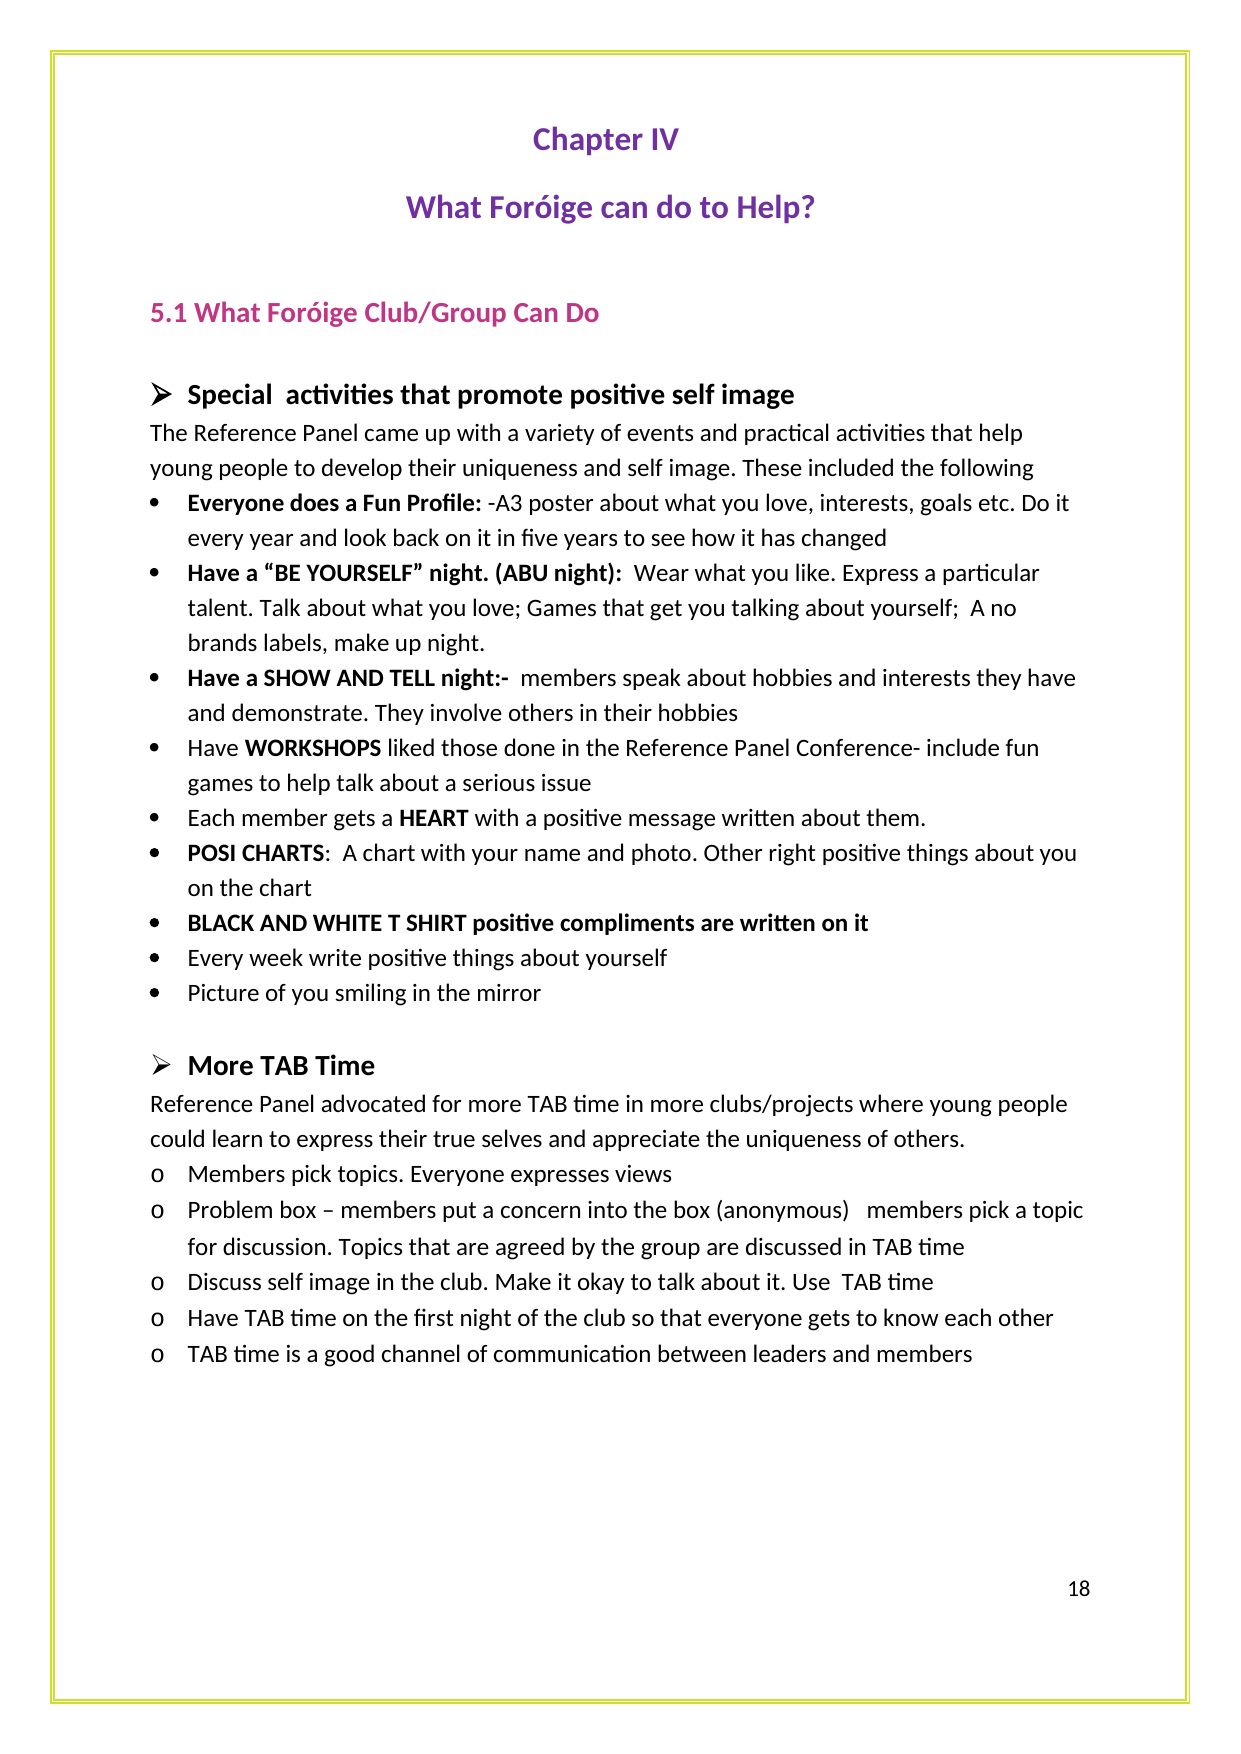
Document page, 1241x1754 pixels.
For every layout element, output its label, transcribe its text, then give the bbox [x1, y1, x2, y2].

list More TAB Time [150, 1047, 1090, 1083]
list Everyone does a Fun Profile: -A3 poster about what you love, interests, goals etc. Do it every year and look back on it in five years to see how it has changed [150, 487, 1090, 553]
text Chapter IV [300, 118, 1090, 159]
list Have TAB time on the first night of the club so that everyone gets to know each other [150, 1302, 1090, 1334]
list Problem box – members put a concern into the box (anonymous) members pick a topic for discussion. Topics that are agreed by the group are discussed in TAB time [150, 1194, 1090, 1261]
list Special activities that promote positive self image [150, 376, 1090, 412]
list POSI CHARTS: A chart with your name and photo. Other right positive things about you on the chart [150, 837, 1090, 903]
list Members pick topics. Everyone expresses views [150, 1158, 1090, 1190]
text 5.1 What Foróige Club/Group Can Do [150, 294, 1090, 330]
list TAB time is a good channel of communication between leaders and members [150, 1339, 1090, 1370]
list Every week write positive things about yourself [150, 942, 1090, 973]
list Have a SHOW AND TELL night:- members speak about hobbies and interests they have and demonstrate. They involve others in their hobbies [150, 662, 1090, 728]
list Discuss self image in the club. Make it okay to talk about it. Use TAB time [150, 1266, 1090, 1297]
list Have WORKSHOPS liked those done in the Reference Panel Conference- include fun games to help talk about a serious issue [150, 732, 1090, 798]
text What Foróige can do to Help? [150, 186, 1090, 226]
list Have a “BE YOURSELF” night. (ABU night): Wear what you like. Express a particular talent. Talk about what you love; Games that get you talking about yourself; A no brands labels, make up night. [150, 557, 1090, 658]
list Each member gets a HEART with a positive message written about them. [150, 802, 1090, 833]
text Reference Panel advocated for more TAB time in more clubs/projects where young people could learn to express their true selves and appreciate the uniqueness of others. [150, 1088, 1090, 1153]
list Picture of you smiling in the mirror [150, 977, 1090, 1008]
text The Reference Panel came up with a variety of events and practical activities that help young people to develop their uniqueness and self image. These included the following [150, 417, 1090, 483]
list BLACK AND WHITE T SHIRT positive compliments are written on it [150, 907, 1090, 938]
